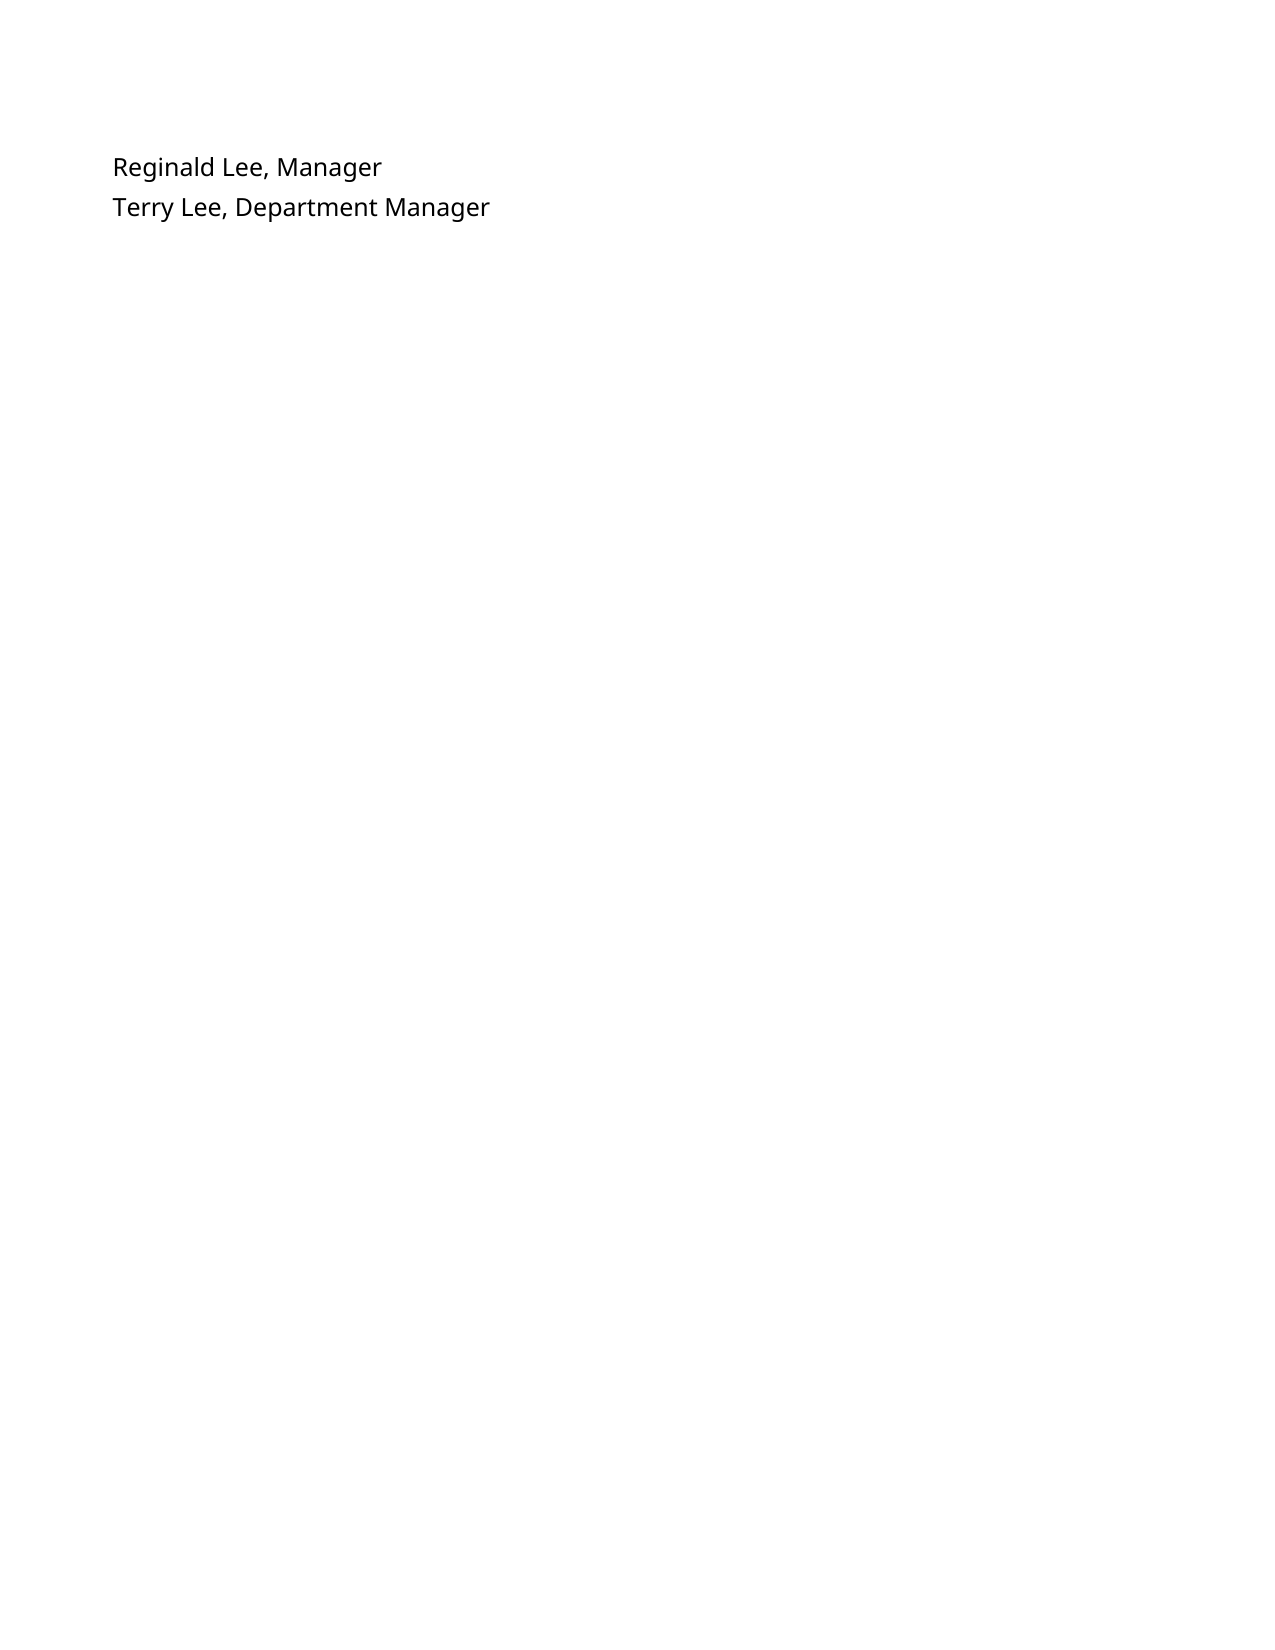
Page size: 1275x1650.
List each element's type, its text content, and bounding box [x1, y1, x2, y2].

text Terry Lee, Department Manager [112, 189, 1162, 223]
text Reginald Lee, Manager [112, 150, 1162, 184]
